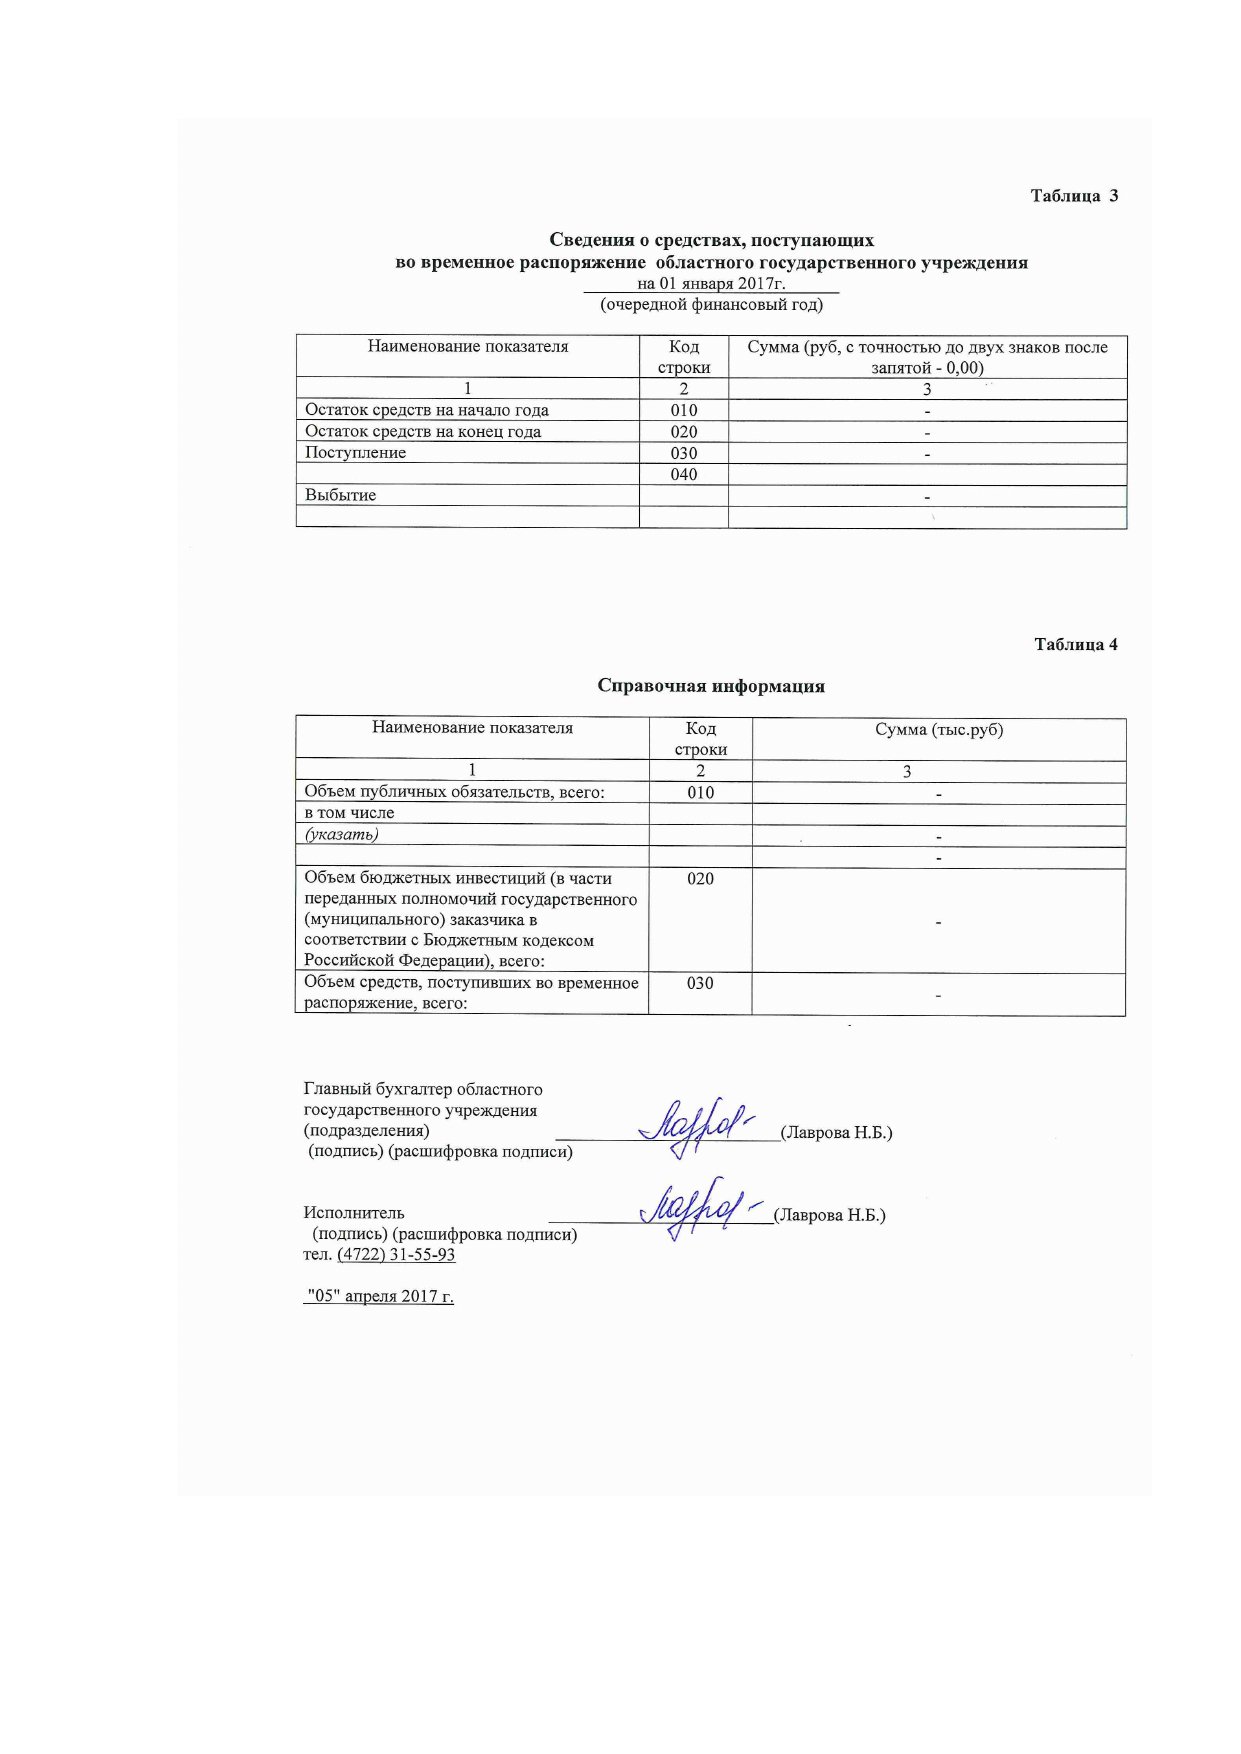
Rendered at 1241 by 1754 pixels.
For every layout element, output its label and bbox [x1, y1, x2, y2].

picture [177, 118, 1152, 1496]
